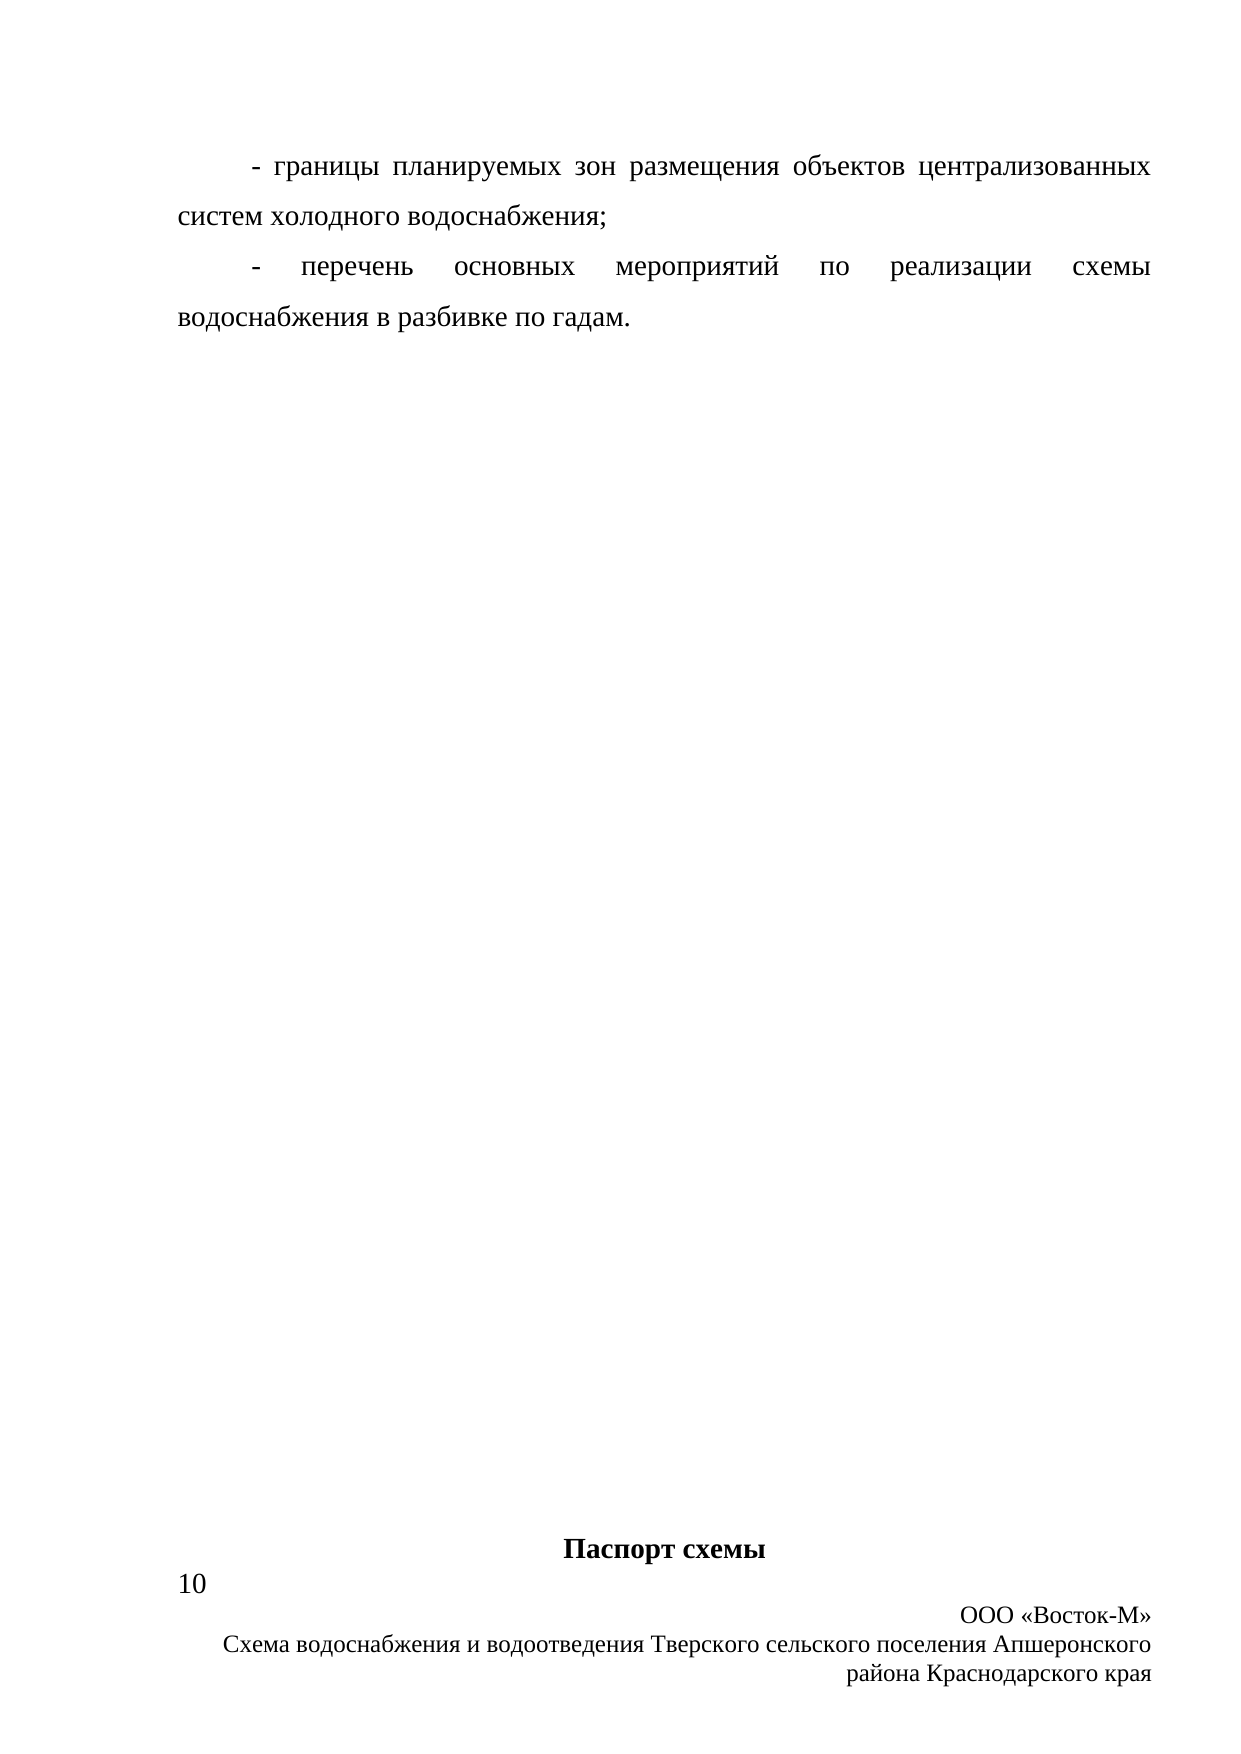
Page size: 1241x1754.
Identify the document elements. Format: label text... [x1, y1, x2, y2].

text Паспорт схемы [177, 1531, 1152, 1564]
text - перечень основных мероприятий по реализации схемы водоснабжения в разбивке по гадам. [177, 248, 1152, 332]
text - границы планируемых зон размещения объектов централизованных систем холодного водоснабжения; [177, 148, 1152, 232]
